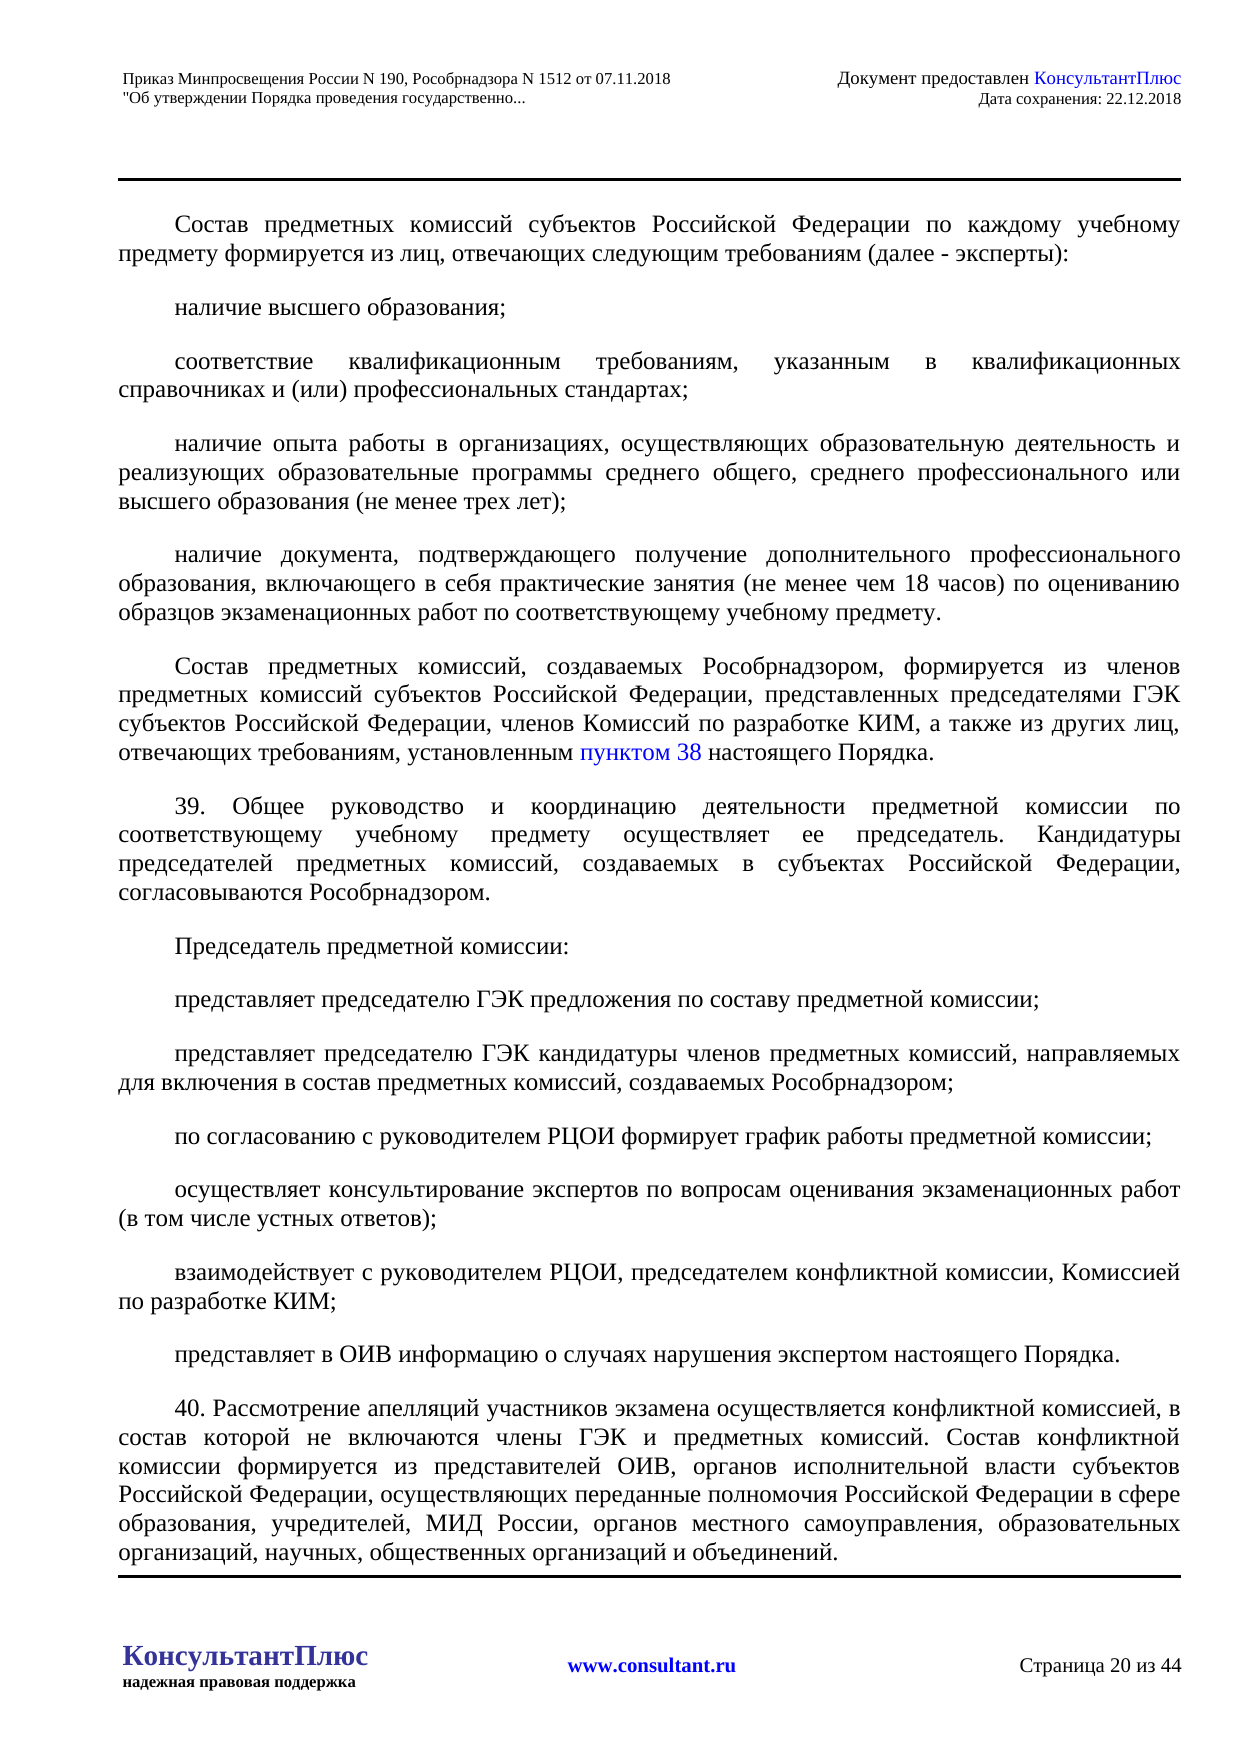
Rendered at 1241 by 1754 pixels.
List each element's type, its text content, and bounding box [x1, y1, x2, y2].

text осуществляет консультирование экспертов по вопросам оценивания экзаменационных работ (в том числе устных ответов); [118, 1174, 1181, 1232]
text представляет председателю ГЭК предложения по составу предметной комиссии; [118, 984, 1181, 1013]
text Состав предметных комиссий, создаваемых Рособрнадзором, формируется из членов предметных комиссий субъектов Российской Федерации, представленных председателями ГЭК субъектов Российской Федерации, членов Комиссий по разработке КИМ, а также из других лиц, отвечающих требованиям, установленным пунктом 38 настоящего Порядка. [118, 651, 1181, 766]
text соответствие квалификационным требованиям, указанным в квалификационных справочниках и (или) профессиональных стандартах; [118, 346, 1181, 403]
text наличие документа, подтверждающего получение дополнительного профессионального образования, включающего в себя практические занятия (не менее чем 18 часов) по оцениванию образцов экзаменационных работ по соответствующему учебному предмету. [118, 539, 1181, 626]
text представляет в ОИВ информацию о случаях нарушения экспертом настоящего Порядка. [118, 1339, 1181, 1368]
text наличие опыта работы в организациях, осуществляющих образовательную деятельность и реализующих образовательные программы среднего общего, среднего профессионального или высшего образования (не менее трех лет); [118, 428, 1181, 514]
text 40. Рассмотрение апелляций участников экзамена осуществляется конфликтной комиссией, в состав которой не включаются члены ГЭК и предметных комиссий. Состав конфликтной комиссии формируется из представителей ОИВ, органов исполнительной власти субъектов Российской Федерации, осуществляющих переданные полномочия Российской Федерации в сфере образования, учредителей, МИД России, органов местного самоуправления, образовательных организаций, научных, общественных организаций и объединений. [118, 1393, 1181, 1566]
text по согласованию с руководителем РЦОИ формирует график работы предметной комиссии; [118, 1121, 1181, 1149]
text Председатель предметной комиссии: [118, 931, 1181, 959]
text представляет председателю ГЭК кандидатуры членов предметных комиссий, направляемых для включения в состав предметных комиссий, создаваемых Рособрнадзором; [118, 1038, 1181, 1096]
text наличие высшего образования; [118, 292, 1181, 321]
text Состав предметных комиссий субъектов Российской Федерации по каждому учебному предмету формируется из лиц, отвечающих следующим требованиям (далее - эксперты): [118, 209, 1181, 267]
text взаимодействует с руководителем РЦОИ, председателем конфликтной комиссии, Комиссией по разработке КИМ; [118, 1257, 1181, 1314]
text 39. Общее руководство и координацию деятельности предметной комиссии по соответствующему учебному предмету осуществляет ее председатель. Кандидатуры председателей предметных комиссий, создаваемых в субъектах Российской Федерации, согласовываются Рособрнадзором. [118, 791, 1181, 906]
